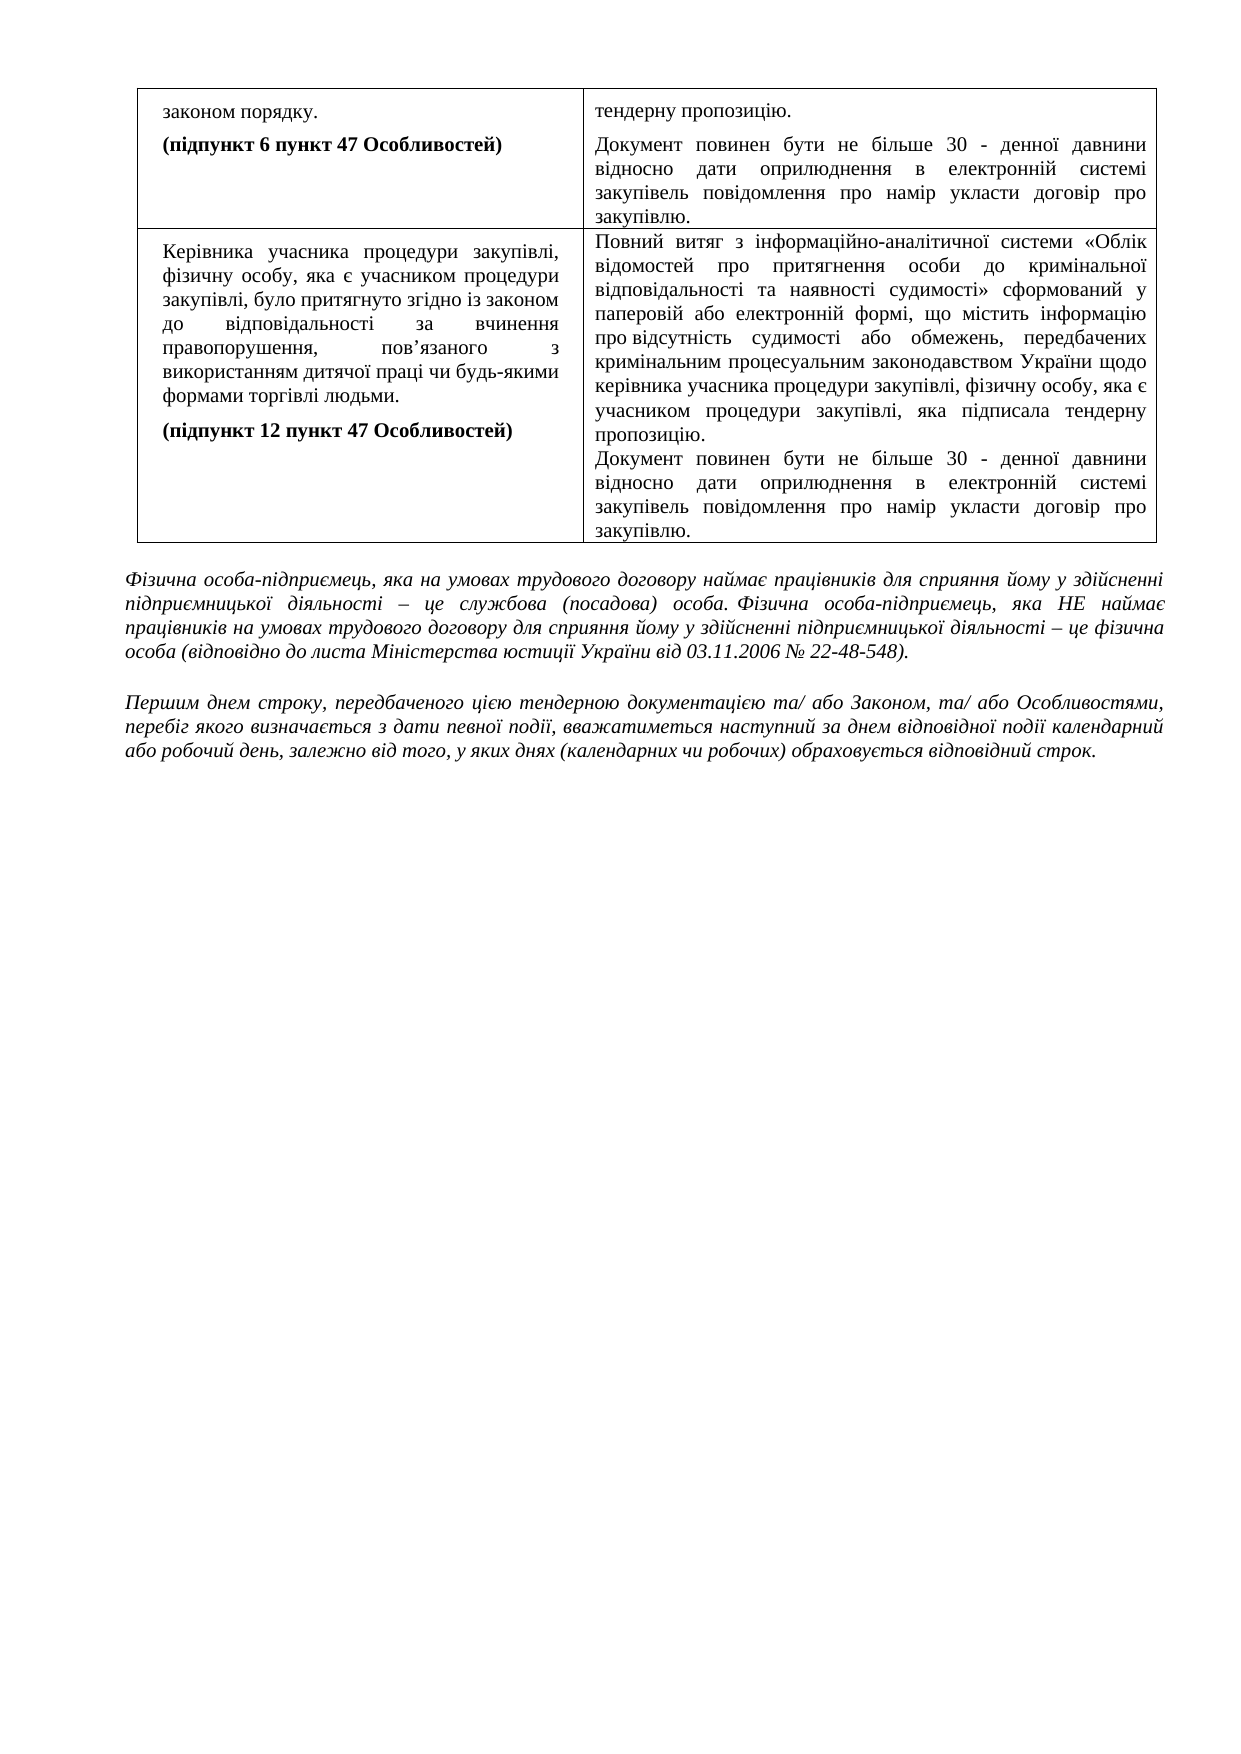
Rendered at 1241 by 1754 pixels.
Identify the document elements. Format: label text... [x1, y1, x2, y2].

table_cell Керівника учасника процедури закупівлі, фізичну особу, яка є учасником процедури закупівлі, було притягнуто згідно із законом до відповідальності за вчинення правопорушення, пов’язаного з використанням дитячої праці чи будь-якими формами торгівлі людьми. (підпункт 12 пункт 47 Особливостей) [138, 229, 583, 542]
text Фізична особа-підприємець, яка на умовах трудового договору наймає працівників для сприяння йому у здійсненні підприємницької діяльності – це службова (посадова) особа. Фізична особа-підприємець, яка НЕ наймає працівників на умовах трудового договору для сприяння йому у здійсненні підприємницької діяльності – це фізична особа (відповідно до листа Міністерства юстиції України від 03.11.2006 № 22-48-548). [125, 567, 1167, 663]
text Першим днем строку, передбаченого цією тендерною документацією та/ або Законом, та/ або Особливостями, перебіг якого визначається з дати певної події, вважатиметься наступний за днем відповідної події календарний або робочий день, залежно від того, у яких днях (календарних чи робочих) обраховується відповідний строк. [125, 689, 1167, 762]
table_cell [138, 89, 583, 228]
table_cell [584, 89, 1156, 228]
table_cell Повний витяг з інформаційно-аналітичної системи «Облік відомостей про притягнення особи до кримінальної відповідальності та наявності судимості» сформований у паперовій або електронній формі, що містить інформацію про відсутність судимості або обмежень, передбачених кримінальним процесуальним законодавством України щодо керівника учасника процедури закупівлі, фізичну особу, яка є учасником процедури закупівлі, яка підписала тендерну пропозицію. Документ повинен бути не більше 30 - денної давнини відносно дати оприлюднення в електронній системі закупівель повідомлення про намір укласти договір про закупівлю. [584, 229, 1156, 542]
